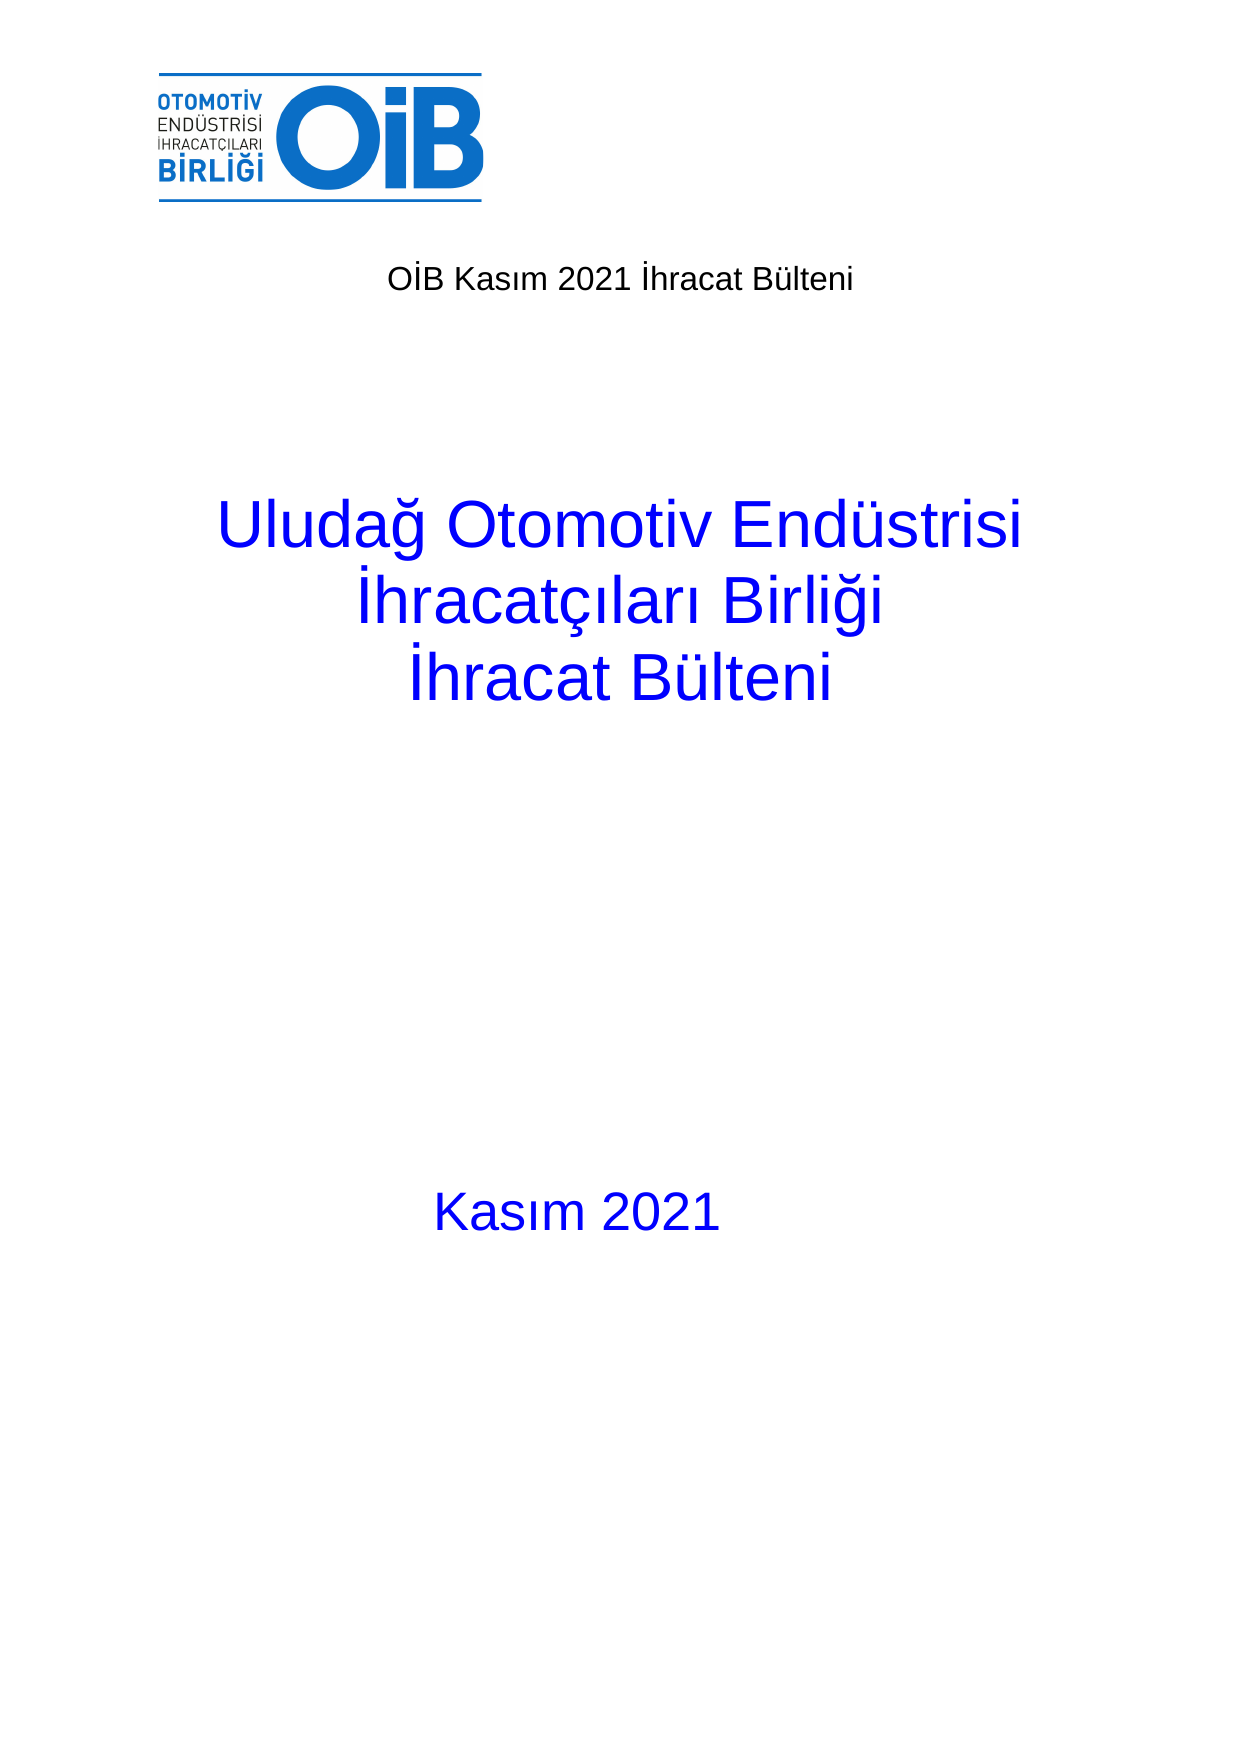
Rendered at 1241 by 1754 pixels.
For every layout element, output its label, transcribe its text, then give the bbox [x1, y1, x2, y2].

text Kasım 2021 [147, 1179, 1093, 1242]
picture [158, 73, 484, 202]
text İhracat Bülteni [147, 638, 1093, 715]
text OİB Kasım 2021 İhracat Bülteni [221, 259, 1093, 298]
text Uludağ Otomotiv Endüstrisi İhracatçıları Birliği [147, 485, 1093, 638]
